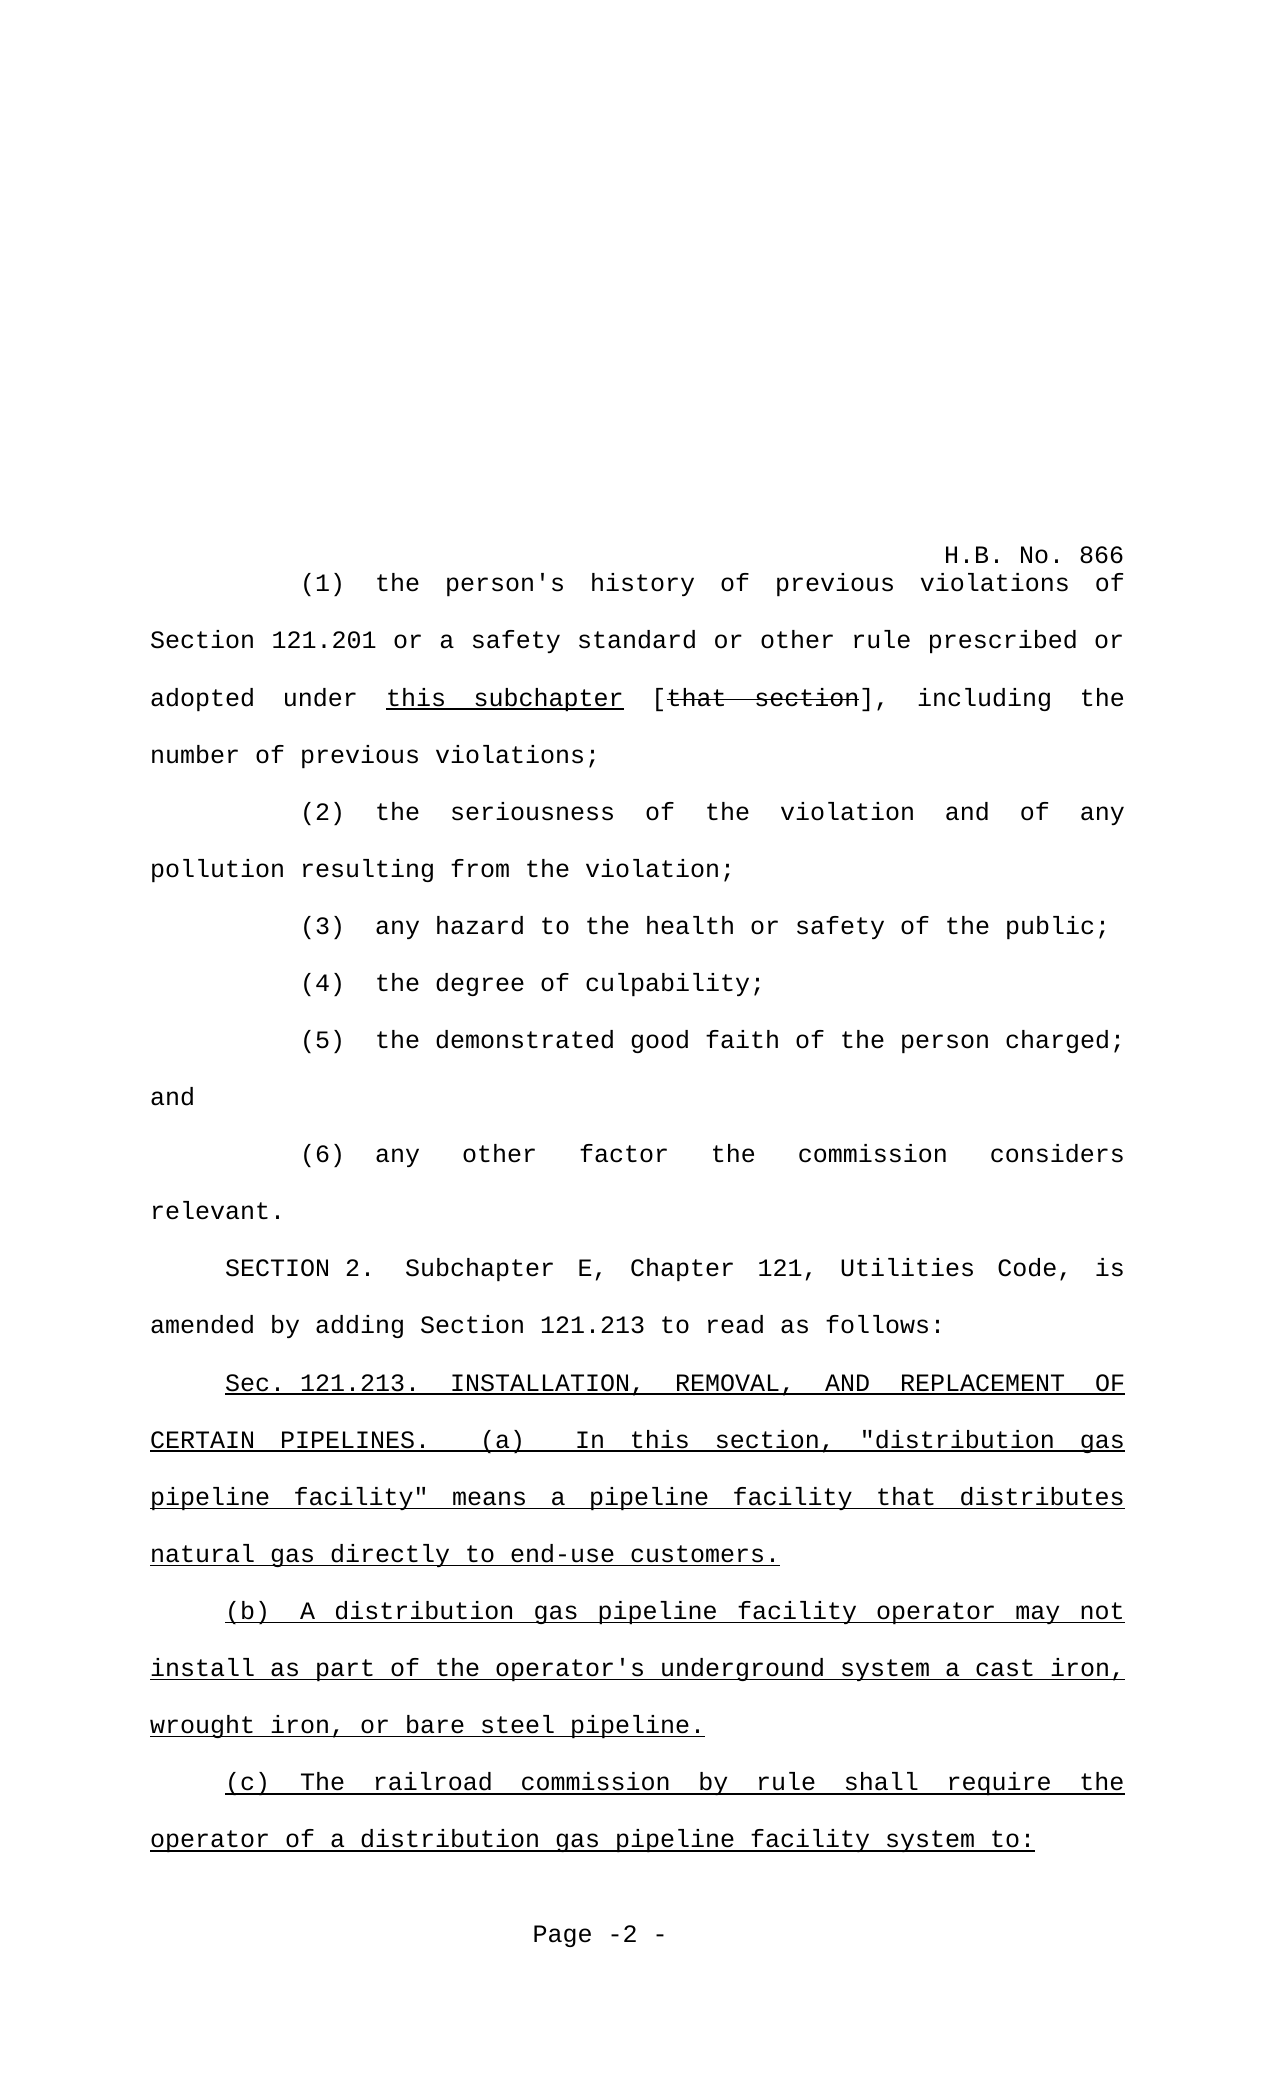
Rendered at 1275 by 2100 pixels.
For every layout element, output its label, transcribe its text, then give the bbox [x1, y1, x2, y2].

text (1) the person's history of previous violations of Section 121.201 or a safety standard or other rule prescribed or adopted under this subchapter [that section], including the number of previous violations; [150, 571, 1125, 771]
text (c) The railroad commission by rule shall require the operator of a distribution gas pipeline facility system to: [150, 1769, 1125, 1855]
text (6) any other factor the commission considers relevant. [150, 1142, 1125, 1227]
text (b) A distribution gas pipeline facility operator may not install as part of the operator's underground system a cast iron, wrought iron, or bare steel pipeline. [150, 1598, 1125, 1679]
text (b) A distribution gas pipeline facility operator may not install as part of the operator's underground system a cast iron, wrought iron, or bare steel pipeline. [150, 1680, 1125, 1741]
text Sec. 121.213. INSTALLATION, REMOVAL, AND REPLACEMENT OF CERTAIN PIPELINES. (a) In this section, "distribution gas pipeline facility" means a pipeline facility that distributes natural gas directly to end-use customers. [150, 1452, 1125, 1508]
text Sec. 121.213. INSTALLATION, REMOVAL, AND REPLACEMENT OF CERTAIN PIPELINES. (a) In this section, "distribution gas pipeline facility" means a pipeline facility that distributes natural gas directly to end-use customers. [150, 1370, 1125, 1450]
text (3) any hazard to the health or safety of the public; [150, 913, 1125, 942]
text SECTION 2. Subchapter E, Chapter 121, Utilities Code, is amended by adding Section 121.213 to read as follows: [150, 1256, 1125, 1341]
text (5) the demonstrated good faith of the person charged; and [150, 1027, 1125, 1113]
text (2) the seriousness of the violation and of any pollution resulting from the violation; [150, 799, 1125, 885]
text (4) the degree of culpability; [150, 970, 1125, 999]
text Sec. 121.213. INSTALLATION, REMOVAL, AND REPLACEMENT OF CERTAIN PIPELINES. (a) In this section, "distribution gas pipeline facility" means a pipeline facility that distributes natural gas directly to end-use customers. [150, 1509, 1125, 1570]
